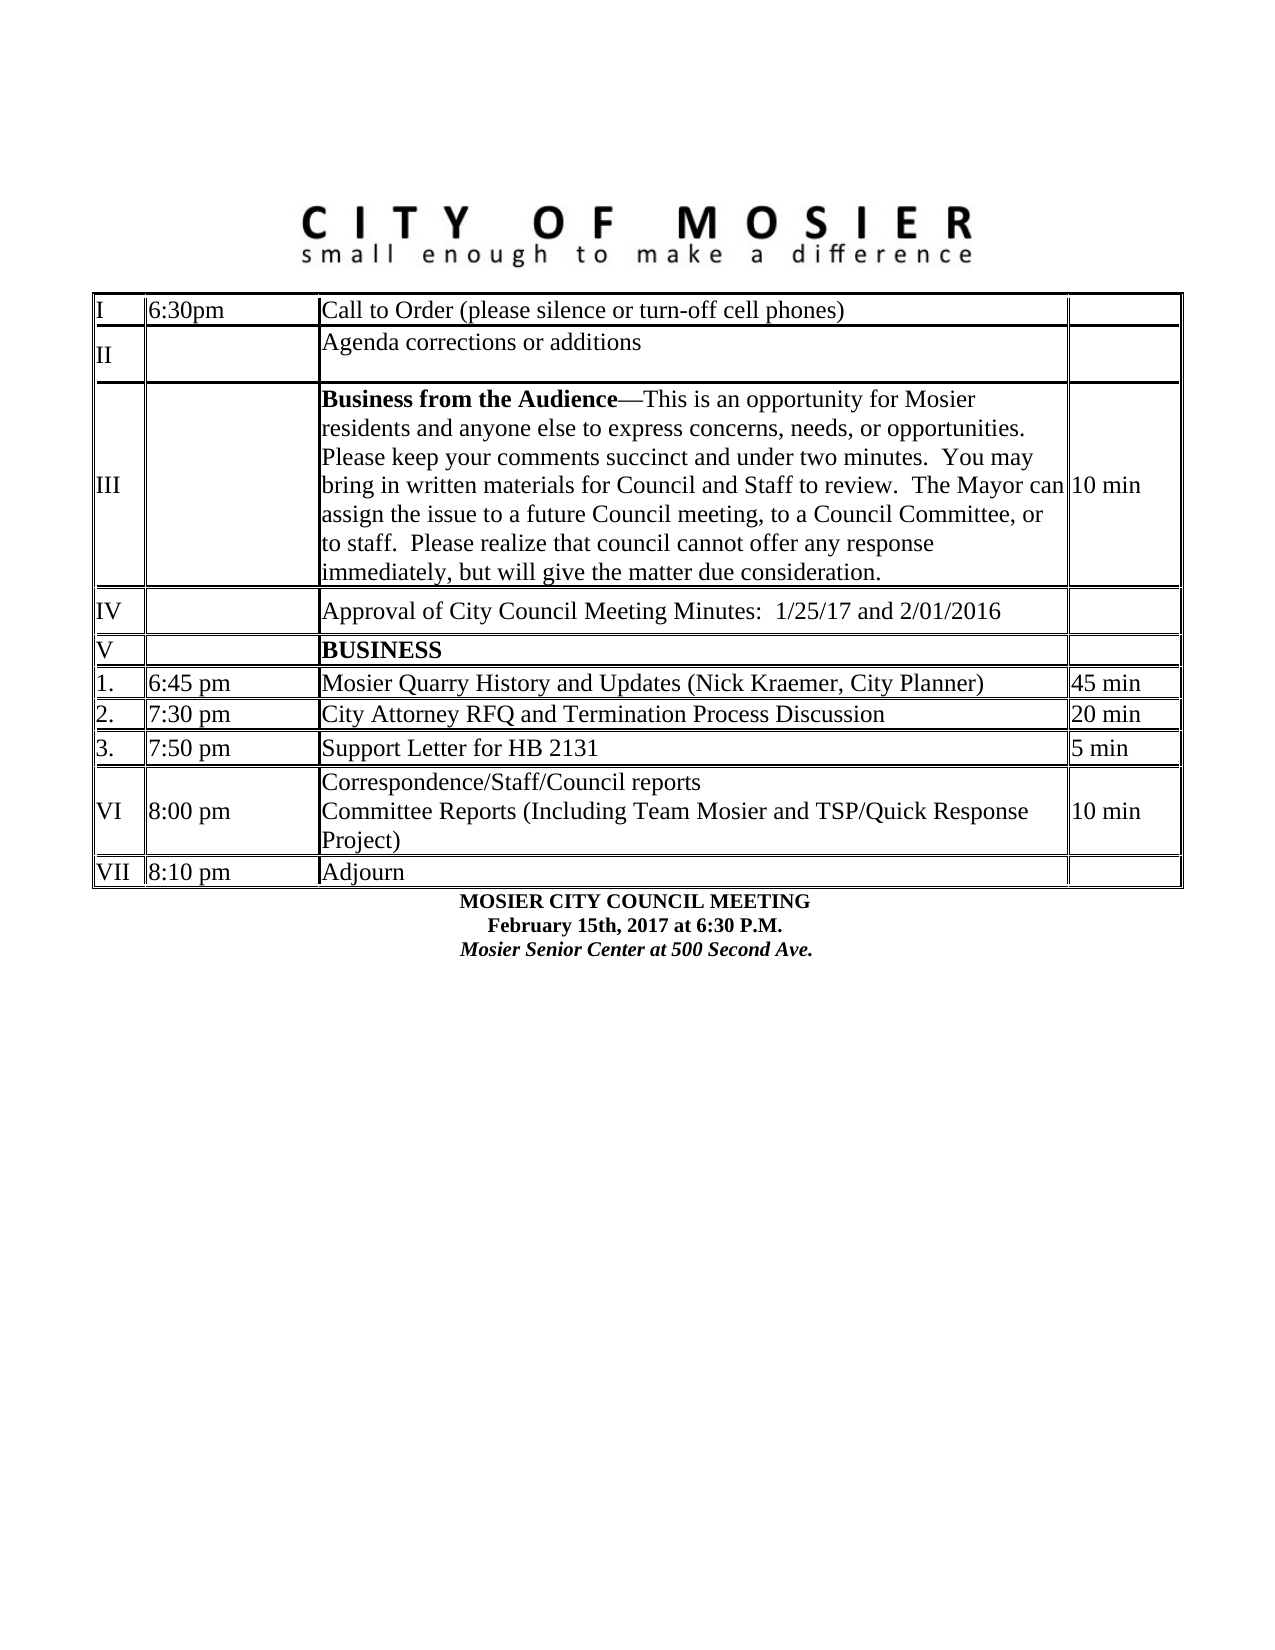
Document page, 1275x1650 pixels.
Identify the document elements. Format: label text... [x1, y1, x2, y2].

table_cell 1. [95, 664, 144, 696]
table_cell [147, 636, 318, 664]
table_cell 7:30 pm [147, 700, 318, 728]
table_cell Approval of City Council Meeting Minutes: 1/25/17 and 2/01/2016 [321, 589, 1067, 632]
table_cell 45 min [1070, 664, 1181, 696]
table_cell 8:00 pm [147, 768, 318, 854]
table_cell VI [95, 764, 144, 854]
picture [293, 196, 983, 274]
table_cell Support Letter for HB 2131 [321, 732, 1067, 764]
table_cell 20 min [1070, 696, 1181, 728]
text MOSIER CITY COUNCIL MEETING February 15th, 2017 at 6:30 P.M. Mosier Senior Center at 500 Second Ave. [150, 889, 1125, 961]
table_cell V [95, 633, 144, 664]
table_cell [1070, 633, 1181, 664]
table_cell 5 min [1070, 728, 1181, 764]
table_cell 10 min [1070, 764, 1181, 854]
table_header I [95, 295, 146, 324]
table_cell Business from the Audience—This is an opportunity for Mosier residents and anyone else to express concerns, needs, or opportunities. Please keep your comments succinct and under two minutes. You may bring in written materials for Council and Staff to review. The Mayor can assign the issue to a future Council meeting, to a Council Committee, or to staff. Please realize that council cannot offer any response immediately, but will give the matter due consideration. [321, 384, 1067, 585]
table_cell 3. [95, 728, 144, 764]
table_cell [147, 327, 318, 381]
table_cell BUSINESS [321, 636, 1067, 664]
table_cell [1070, 324, 1180, 381]
table_cell Correspondence/Staff/Council reports Committee Reports (Including Team Mosier and TSP/Quick Response Project) [321, 768, 1067, 854]
table_cell 7:50 pm [147, 732, 318, 764]
table_cell [1070, 585, 1181, 632]
table_header Call to Order (please silence or turn-off cell phones) [319, 295, 1068, 324]
table_cell II [95, 324, 144, 381]
table_header [1069, 295, 1180, 324]
table_cell III [95, 381, 144, 585]
table_cell IV [95, 585, 144, 632]
table_cell Agenda corrections or additions [321, 327, 1067, 381]
table_cell [147, 589, 318, 632]
table_cell City Attorney RFQ and Termination Process Discussion [321, 700, 1067, 728]
table_cell [1069, 854, 1182, 886]
table_header 6:30pm [146, 294, 319, 324]
table_cell [147, 384, 318, 585]
table_cell Adjourn [319, 857, 1068, 886]
table_cell 8:10 pm [146, 857, 319, 886]
table_cell VII [93, 854, 146, 886]
table_cell 6:45 pm [147, 668, 318, 696]
table_cell 2. [95, 696, 144, 728]
table_cell 10 min [1070, 381, 1180, 585]
table_cell Mosier Quarry History and Updates (Nick Kraemer, City Planner) [321, 668, 1067, 696]
